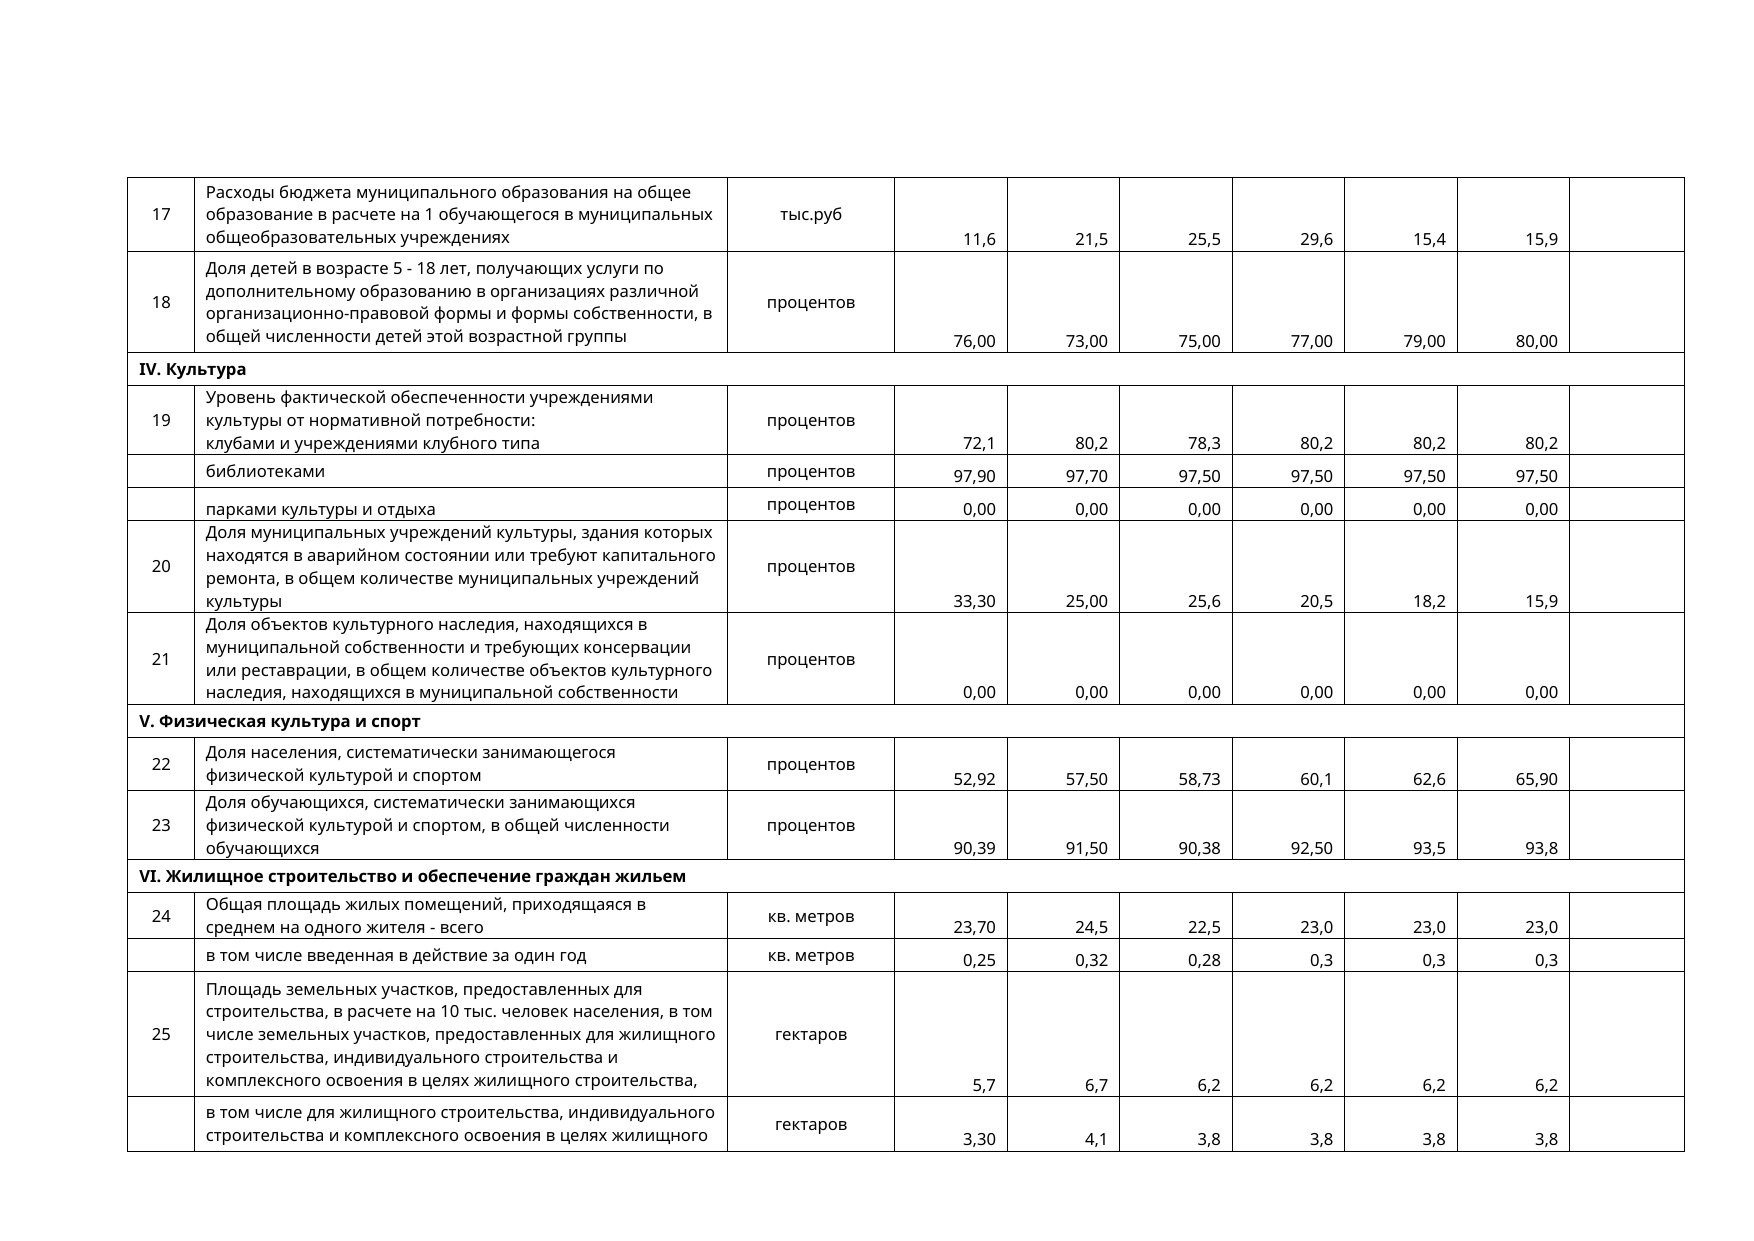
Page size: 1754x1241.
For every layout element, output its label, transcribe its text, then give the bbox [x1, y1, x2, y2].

table_cell 3,8 [1120, 1097, 1232, 1151]
table_cell тыс.руб [728, 178, 894, 251]
table_cell 20,5 [1233, 521, 1344, 612]
table_cell 80,00 [1458, 252, 1569, 352]
table_cell 0,00 [1008, 488, 1119, 520]
table_cell 15,9 [1458, 521, 1569, 612]
table_cell 3,8 [1345, 1097, 1457, 1151]
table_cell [195, 1097, 727, 1151]
table_cell Доля детей в возрасте 5 - 18 лет, получающих услуги по дополнительному образованию в организациях различной организационно-правовой формы и формы собственности, в общей численности детей этой возрастной группы [195, 252, 727, 352]
table_cell 0,00 [895, 613, 1007, 704]
table_cell парками культуры и отдыха [195, 488, 727, 520]
table_cell 6,2 [1233, 972, 1344, 1096]
table_cell 23,0 [1345, 893, 1457, 938]
table_cell 0,00 [1458, 613, 1569, 704]
table_cell 3,8 [1458, 1097, 1569, 1151]
table_cell 97,50 [1458, 455, 1569, 487]
table_cell 52,92 [895, 738, 1007, 790]
table_cell 0,00 [1458, 488, 1569, 520]
table_cell VI. Жилищное строительство и обеспечение граждан жильем [128, 860, 1684, 892]
table_cell 3,8 [1233, 1097, 1344, 1151]
table_cell [1570, 178, 1684, 251]
table_cell [1570, 488, 1684, 520]
table_cell Доля муниципальных учреждений культуры, здания которых находятся в аварийном состоянии или требуют капитального ремонта, в общем количестве муниципальных учреждений культуры [195, 521, 727, 612]
table_cell 97,50 [1120, 455, 1232, 487]
table_cell 25 [128, 972, 194, 1096]
table_cell 0,28 [1120, 939, 1232, 971]
table_cell 23,70 [895, 893, 1007, 938]
table_cell 0,25 [895, 939, 1007, 971]
table_cell в том числе введенная в действие за один год [195, 939, 727, 971]
table_cell 79,00 [1345, 252, 1457, 352]
table_cell [1570, 972, 1684, 1096]
table_cell процентов [728, 455, 894, 487]
table_cell процентов [728, 386, 894, 454]
table_cell 21 [128, 613, 194, 704]
table_cell процентов [728, 738, 894, 790]
table_cell библиотеками [195, 455, 727, 487]
table_cell 23 [128, 791, 194, 859]
table_cell 0,00 [895, 488, 1007, 520]
table_cell 60,1 [1233, 738, 1344, 790]
table_cell 22 [128, 738, 194, 790]
table_cell 0,00 [1008, 613, 1119, 704]
table_cell 72,1 [895, 386, 1007, 454]
table_cell процентов [728, 252, 894, 352]
table_cell 23,0 [1233, 893, 1344, 938]
table_cell 25,5 [1120, 178, 1232, 251]
table_cell 0,00 [1233, 613, 1344, 704]
table_cell 92,50 [1233, 791, 1344, 859]
table_cell 77,00 [1233, 252, 1344, 352]
table_cell [1570, 386, 1684, 454]
table_cell процентов [728, 521, 894, 612]
table_cell V. Физическая культура и спорт [128, 705, 1684, 737]
table_cell [1570, 791, 1684, 859]
table_cell Площадь земельных участков, предоставленных для строительства, в расчете на 10 тыс. человек населения, в том числе земельных участков, предоставленных для жилищного строительства, индивидуального строительства и комплексного освоения в целях жилищного строительства, [195, 972, 727, 1096]
table_cell 23,0 [1458, 893, 1569, 938]
table_cell 20 [128, 521, 194, 612]
table_cell 90,38 [1120, 791, 1232, 859]
table_cell 3,30 [895, 1097, 1007, 1151]
table_cell гектаров [728, 972, 894, 1096]
table_cell [1570, 1097, 1684, 1151]
table_cell Доля объектов культурного наследия, находящихся в муниципальной собственности и требующих консервации или реставрации, в общем количестве объектов культурного наследия, находящихся в муниципальной собственности [195, 613, 727, 704]
table_cell 0,00 [1120, 613, 1232, 704]
table_cell 21,5 [1008, 178, 1119, 251]
table_cell 0,00 [1120, 488, 1232, 520]
table_cell 80,2 [1458, 386, 1569, 454]
table_cell Расходы бюджета муниципального образования на общее образование в расчете на 1 обучающегося в муниципальных общеобразовательных учреждениях [195, 178, 727, 251]
table_cell 65,90 [1458, 738, 1569, 790]
table_cell 18 [128, 252, 194, 352]
table_cell 15,9 [1458, 178, 1569, 251]
table_cell 19 [128, 386, 194, 454]
table_cell 0,3 [1458, 939, 1569, 971]
table_cell процентов [728, 791, 894, 859]
table_cell кв. метров [728, 939, 894, 971]
table_cell 4,1 [1008, 1097, 1119, 1151]
table_cell Доля обучающихся, систематически занимающихся физической культурой и спортом, в общей численности обучающихся [195, 791, 727, 859]
table_cell [128, 939, 194, 971]
table_cell [128, 488, 194, 520]
table_cell 58,73 [1120, 738, 1232, 790]
table_cell 24 [128, 893, 194, 938]
table_cell 93,5 [1345, 791, 1457, 859]
table_cell [1570, 455, 1684, 487]
table_cell 78,3 [1120, 386, 1232, 454]
table_cell 0,00 [1345, 613, 1457, 704]
table_cell 76,00 [895, 252, 1007, 352]
table_cell 24,5 [1008, 893, 1119, 938]
table_cell [1570, 939, 1684, 971]
table_cell 6,2 [1345, 972, 1457, 1096]
table_cell 80,2 [1233, 386, 1344, 454]
table_cell 6,2 [1458, 972, 1569, 1096]
table_cell 0,3 [1345, 939, 1457, 971]
table_cell 25,00 [1008, 521, 1119, 612]
table_cell 97,90 [895, 455, 1007, 487]
table_cell Уровень фактической обеспеченности учреждениями культуры от нормативной потребности: клубами и учреждениями клубного типа [195, 386, 727, 454]
table_cell 75,00 [1120, 252, 1232, 352]
table_cell [1570, 521, 1684, 612]
table_cell 25,6 [1120, 521, 1232, 612]
table_cell IV. Культура [128, 353, 1684, 385]
table_cell 0,00 [1345, 488, 1457, 520]
table_cell [1570, 613, 1684, 704]
table_cell 0,3 [1233, 939, 1344, 971]
table_cell 97,50 [1345, 455, 1457, 487]
table_cell Общая площадь жилых помещений, приходящаяся в среднем на одного жителя - всего [195, 893, 727, 938]
table_cell 62,6 [1345, 738, 1457, 790]
table_cell гектаров [728, 1097, 894, 1151]
table_cell 22,5 [1120, 893, 1232, 938]
table_cell 80,2 [1345, 386, 1457, 454]
table_cell процентов [728, 613, 894, 704]
table_cell [1570, 252, 1684, 352]
table_cell процентов [728, 488, 894, 520]
table_cell 91,50 [1008, 791, 1119, 859]
table_cell 29,6 [1233, 178, 1344, 251]
table_cell 33,30 [895, 521, 1007, 612]
table_cell 80,2 [1008, 386, 1119, 454]
table_cell 0,32 [1008, 939, 1119, 971]
table_cell 6,7 [1008, 972, 1119, 1096]
table_cell 17 [128, 178, 194, 251]
table_cell 6,2 [1120, 972, 1232, 1096]
table_cell кв. метров [728, 893, 894, 938]
table_cell 0,00 [1233, 488, 1344, 520]
table_cell 5,7 [895, 972, 1007, 1096]
table_cell [1570, 738, 1684, 790]
table_cell [1570, 893, 1684, 938]
table_cell Доля населения, систематически занимающегося физической культурой и спортом [195, 738, 727, 790]
table_cell 97,50 [1233, 455, 1344, 487]
table_cell 90,39 [895, 791, 1007, 859]
table_cell 73,00 [1008, 252, 1119, 352]
table_cell 93,8 [1458, 791, 1569, 859]
table_cell 57,50 [1008, 738, 1119, 790]
table_cell 18,2 [1345, 521, 1457, 612]
table_cell [128, 1097, 194, 1151]
table_cell 15,4 [1345, 178, 1457, 251]
table_cell [128, 455, 194, 487]
table_cell 11,6 [895, 178, 1007, 251]
table_cell 97,70 [1008, 455, 1119, 487]
